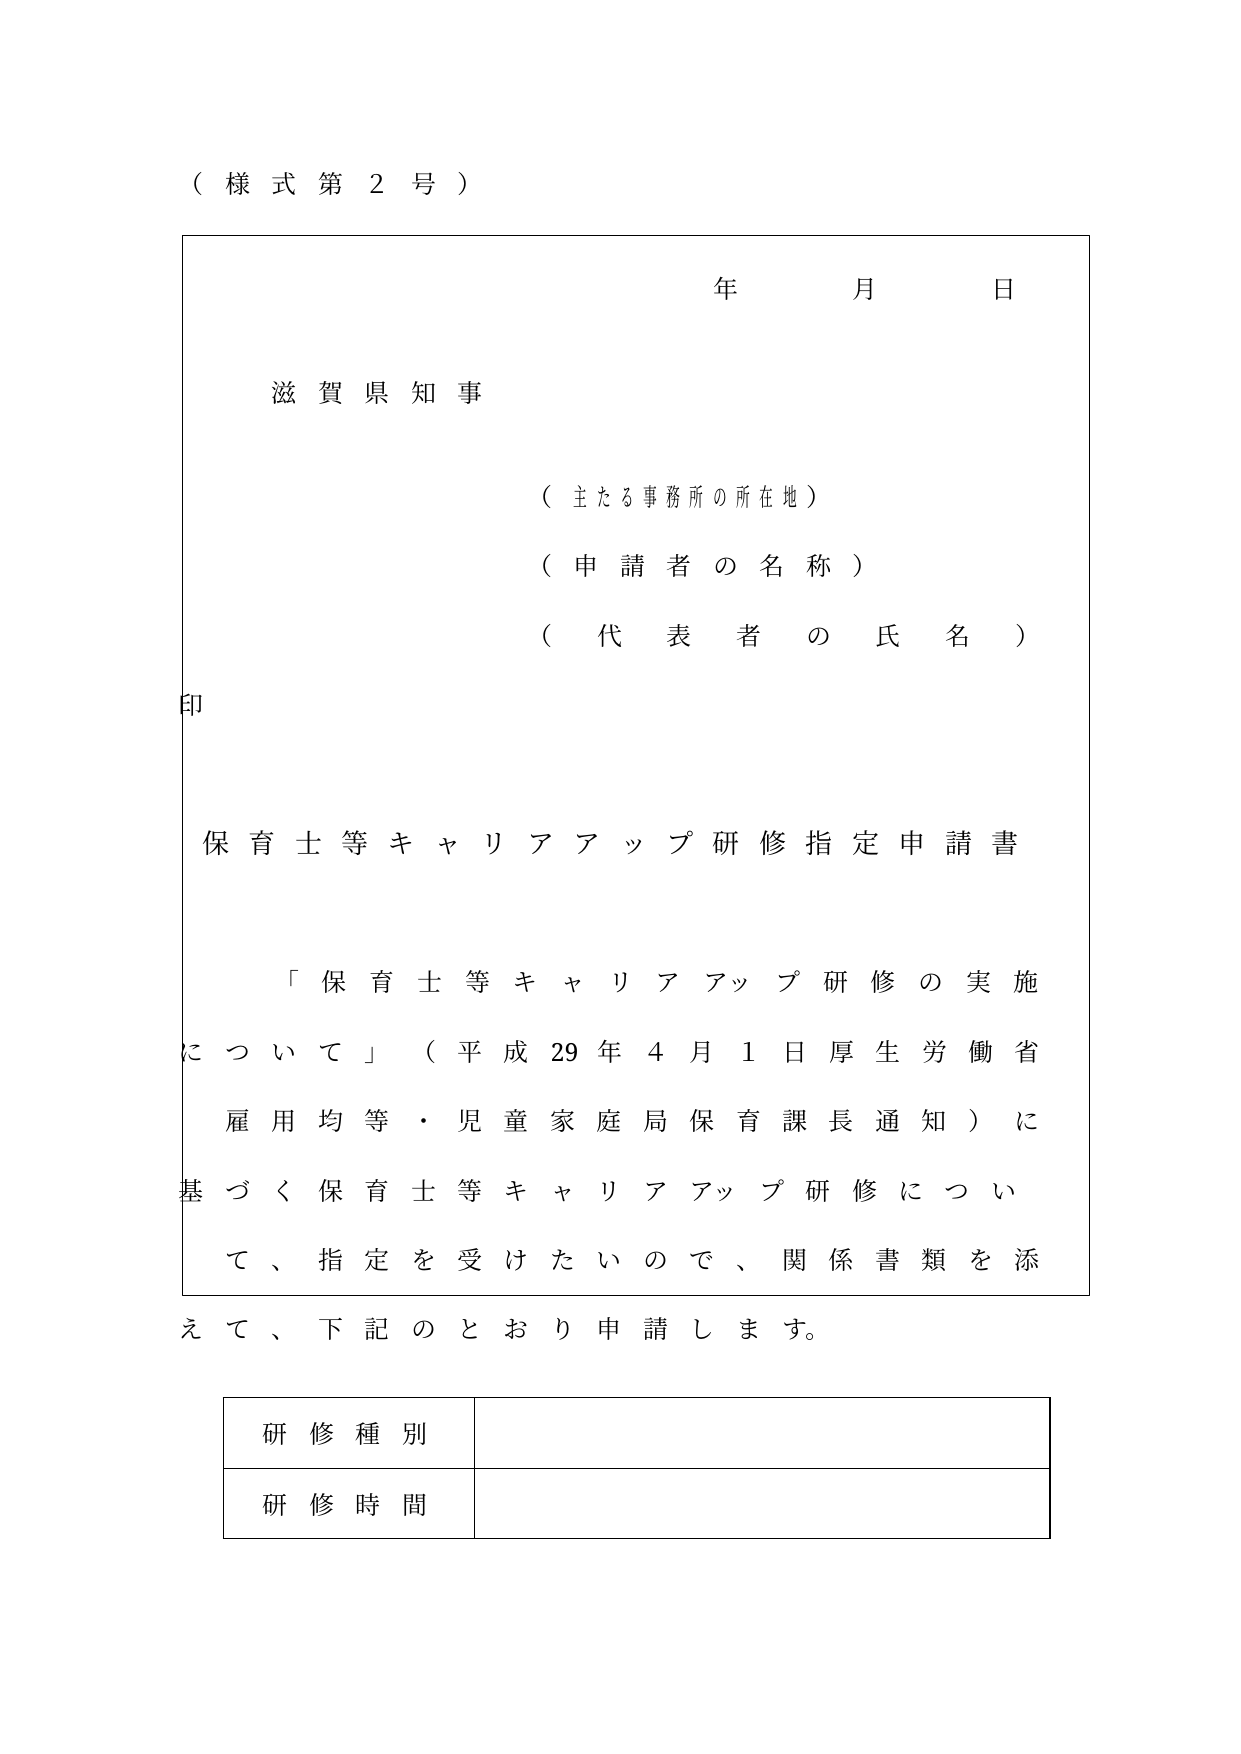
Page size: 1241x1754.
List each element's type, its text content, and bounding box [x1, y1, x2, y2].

text て、指定を受けたいので、関係書類を添えて、下記のとおり申請します。 [179, 1224, 1061, 1363]
text 「保育士等キャリアアップ研修の実施について」（平成29年４月１日厚生労働省 [183, 946, 1061, 1085]
table_header [475, 1398, 1049, 1468]
table_cell [475, 1469, 1049, 1538]
table_cell 研修時間数 [224, 1469, 474, 1538]
text 保育士等キャリアアップ研修指定申請書 [183, 808, 1061, 877]
text （申請者の名称） [183, 530, 1061, 599]
table_header 研修種別 [224, 1398, 474, 1468]
text （代表者の氏名） 印 [183, 599, 1061, 738]
text （様式第２号） [179, 148, 1061, 218]
text 年 月 日 [183, 253, 1038, 322]
text 滋賀県知事 [183, 357, 1061, 426]
text （主たる事務所の所在地） [183, 461, 1061, 530]
text 雇用均等・児童家庭局保育課長通知）に基づく保育士等キャリアアップ研修につい [183, 1085, 1061, 1224]
